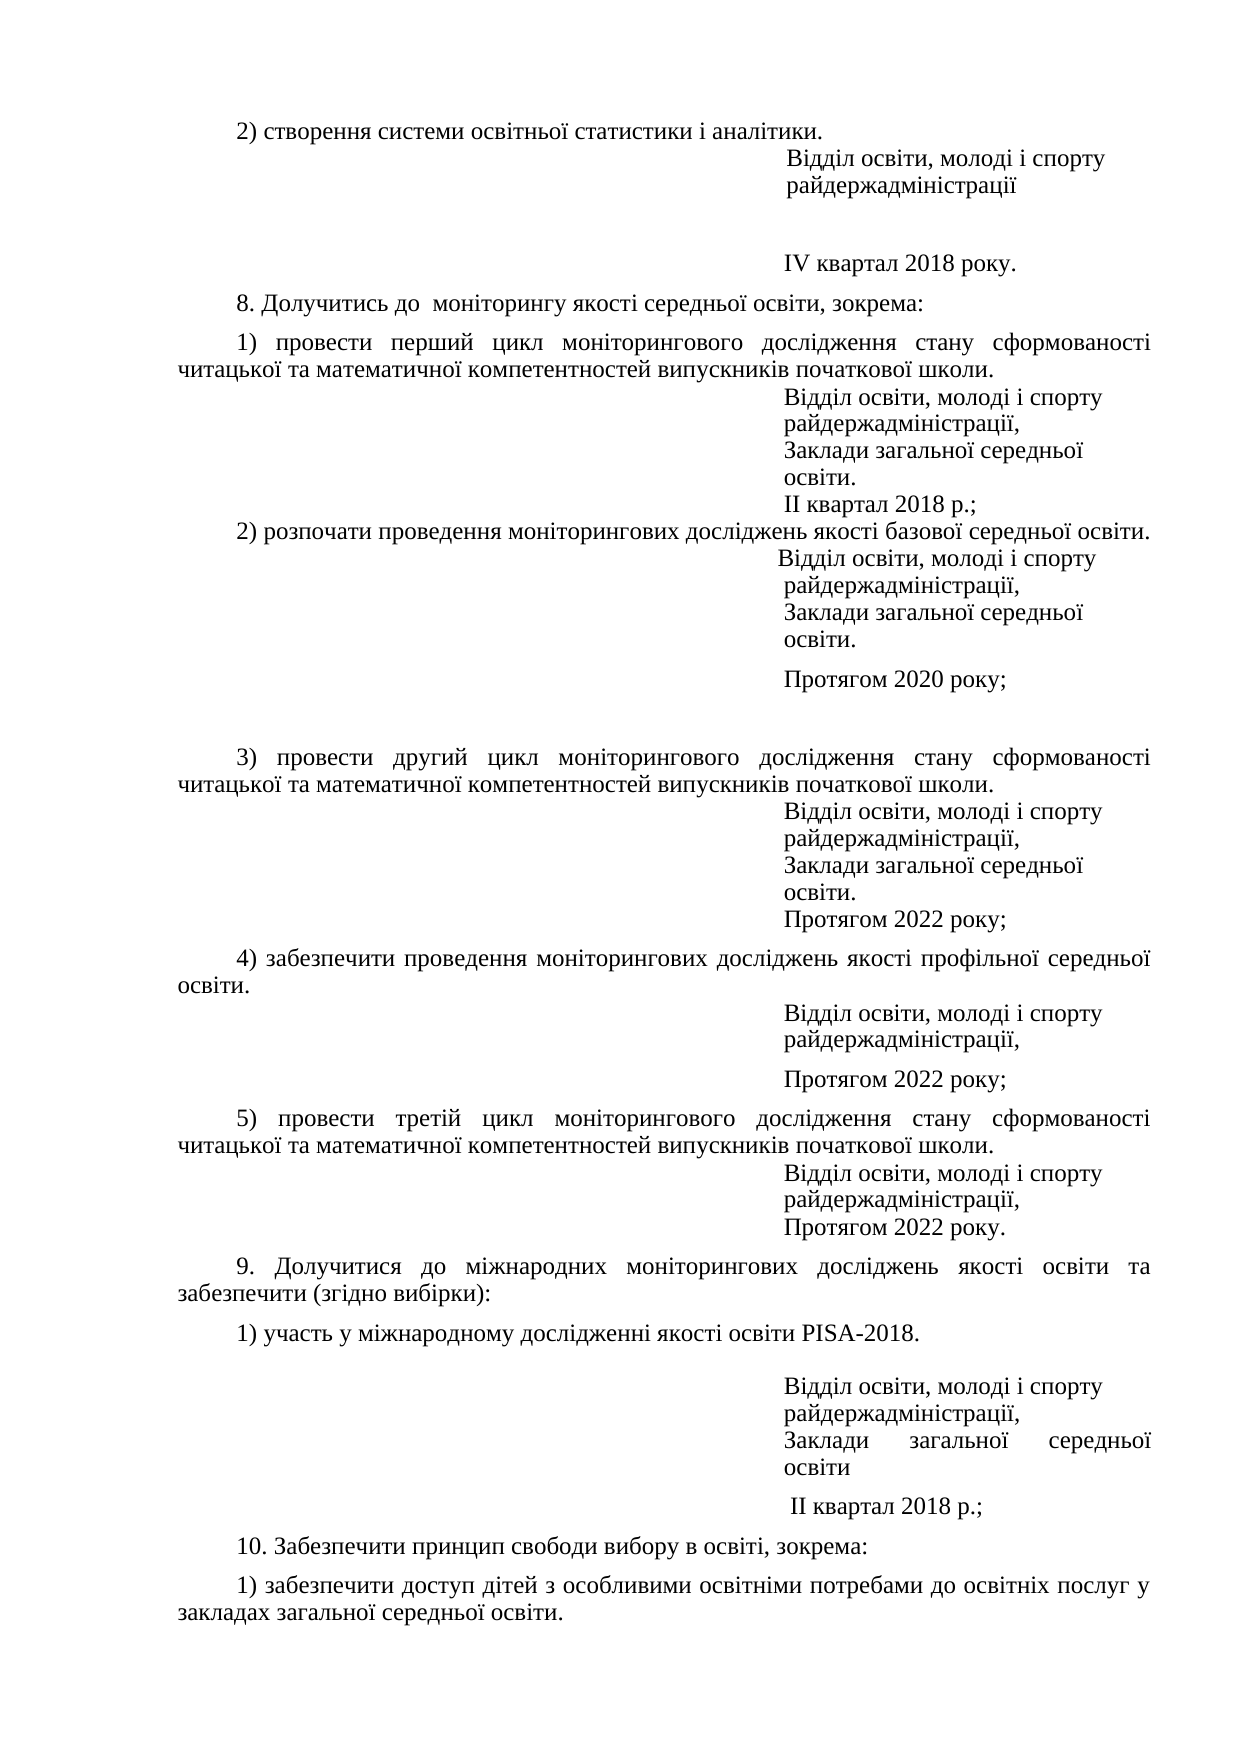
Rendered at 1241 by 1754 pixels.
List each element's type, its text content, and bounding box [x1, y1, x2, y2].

text 1) участь у міжнародному дослідженні якості освіти PISA-2018. [177, 1319, 1152, 1346]
text Відділ освіти, молоді і спорту [784, 1346, 1152, 1400]
text Відділ освіти, молоді і спорту [177, 1159, 1152, 1186]
text Відділ освіти, молоді і спорту [177, 798, 1152, 825]
text Протягом 2022 року. [177, 1213, 1152, 1240]
text 2) створення системи освітньої статистики і аналітики. [177, 118, 1152, 145]
text Відділ освіти, молоді і спорту [177, 545, 1152, 572]
text Заклади загальної середньої [177, 599, 1152, 626]
text IV квартал 2018 року. [784, 250, 1152, 277]
text II квартал 2018 р.; [177, 491, 1152, 518]
text 1) забезпечити доступ дітей з особливими освітніми потребами до освітніх послуг у закладах загальної середньої освіти. [177, 1572, 1152, 1626]
text райдержадміністрації, [177, 825, 1152, 852]
text освіти. [177, 879, 1152, 906]
text Відділ освіти, молоді і спорту [177, 145, 1152, 172]
text Заклади загальної середньої [177, 437, 1152, 464]
text 1) провести перший цикл моніторингового дослідження стану сформованості читацької та математичної компетентностей випускників початкової школи. [177, 329, 1152, 383]
text 2) розпочати проведення моніторингових досліджень якості базової середньої освіти. [177, 518, 1152, 545]
text 10. Забезпечити принцип свободи вибору в освіті, зокрема: [177, 1533, 1152, 1560]
text 4) забезпечити проведення моніторингових досліджень якості профільної середньої освіти. [177, 945, 1152, 999]
text райдержадміністрації, [177, 410, 1152, 437]
text 3) провести другий цикл моніторингового дослідження стану сформованості читацької та математичної компетентностей випускників початкової школи. [177, 744, 1152, 798]
text 8. Долучитись до моніторингу якості середньої освіти, зокрема: [177, 290, 1152, 317]
text райдержадміністрації, [177, 572, 1152, 599]
text освіти. [177, 626, 1152, 653]
text освіти. [177, 464, 1152, 491]
text Протягом 2022 року; [177, 906, 1152, 933]
text Протягом 2020 року; [177, 666, 1152, 693]
text 9. Долучитися до міжнародних моніторингових досліджень якості освіти та забезпечити (згідно вибірки): [177, 1253, 1152, 1307]
text Протягом 2022 року; [177, 1066, 1152, 1093]
text Відділ освіти, молоді і спорту [177, 383, 1152, 410]
text райдержадміністрації, [177, 1026, 1152, 1053]
text Заклади загальної середньої [177, 852, 1152, 879]
text райдержадміністрації, [784, 1400, 1152, 1427]
text райдержадміністрації, [177, 1186, 1152, 1213]
text II квартал 2018 р.; [177, 1493, 1152, 1520]
text 5) провести третій цикл моніторингового дослідження стану сформованості читацької та математичної компетентностей випускників початкової школи. [177, 1105, 1152, 1159]
text райдержадміністрації [177, 172, 1152, 199]
text Відділ освіти, молоді і спорту [177, 999, 1152, 1026]
text Заклади загальної середньої освіти [784, 1427, 1152, 1481]
